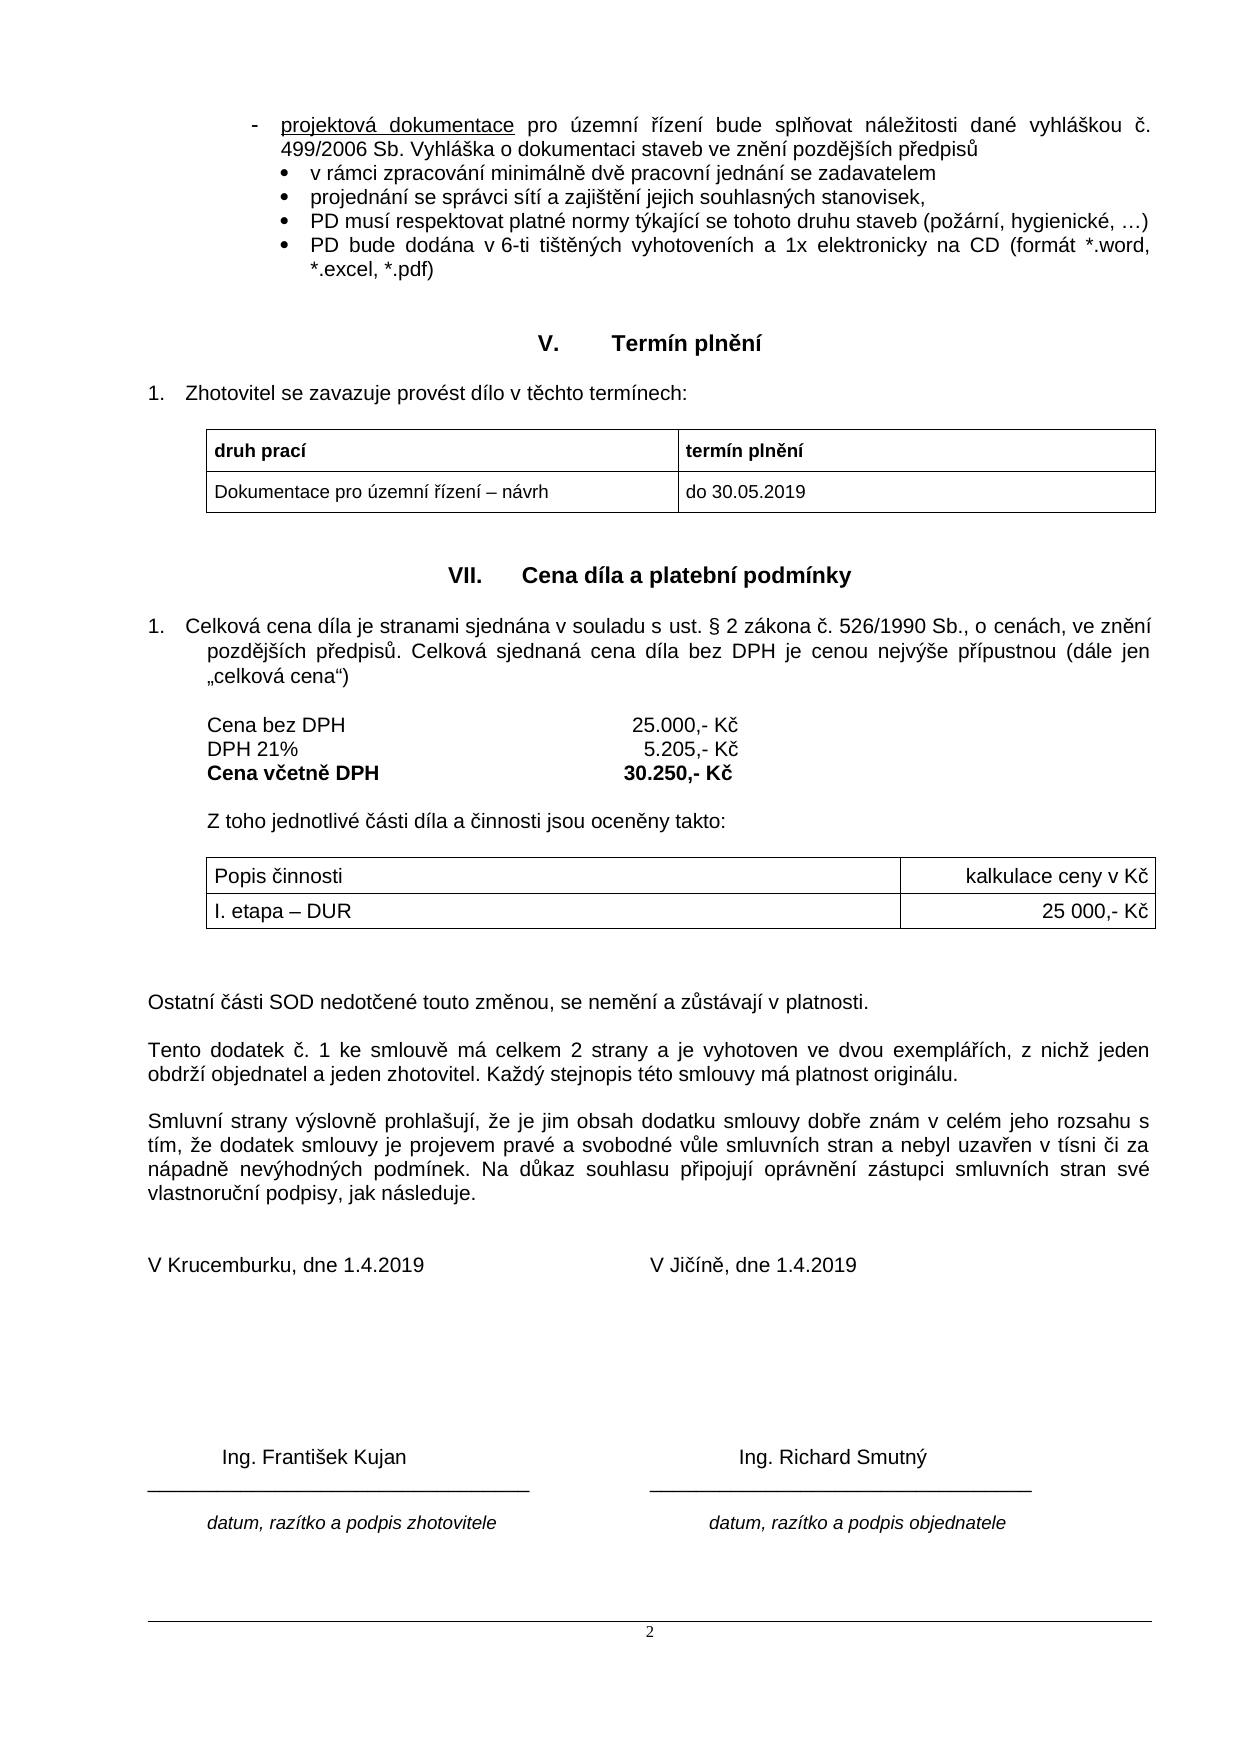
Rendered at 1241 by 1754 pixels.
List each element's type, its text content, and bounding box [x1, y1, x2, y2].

table_header druh prací [207, 430, 678, 471]
table_cell 25 000,- Kč [901, 894, 1155, 928]
list projednání se správci sítí a zajištění jejich souhlasných stanovisek, [281, 185, 1152, 209]
text Cena včetně DPH 30.250,- Kč [207, 761, 1152, 785]
list PD bude dodána v 6-ti tištěných vyhotoveních a 1x elektronicky na CD (formát *.word, *.excel, *.pdf) [281, 233, 1152, 281]
list projektová dokumentace pro územní řízení bude splňovat náležitosti dané vyhláškou č. 499/2006 Sb. Vyhláška o dokumentaci staveb ve znění pozdějších předpisů [251, 113, 1152, 161]
table_cell do 30.05.2019 [679, 472, 1155, 512]
text Cena bez DPH 25.000,- Kč [207, 713, 1152, 737]
text Smluvní strany výslovně prohlašují, že je jim obsah dodatku smlouvy dobře znám v celém jeho rozsahu s tím, že dodatek smlouvy je projevem pravé a svobodné vůle smluvních stran a nebyl uzavřen v tísni či za nápadně nevýhodných podmínek. Na důkaz souhlasu připojují oprávnění zástupci smluvních stran své vlastnoruční podpisy, jak následuje. [148, 1109, 1152, 1205]
subtitle VII. Cena díla a platební podmínky [148, 562, 1152, 588]
subtitle V. Termín plnění [148, 330, 1152, 356]
text datum, razítko a podpis zhotovitele datum, razítko a podpis objednatele [207, 1512, 1152, 1533]
text _________________________________ _________________________________ [148, 1469, 1152, 1493]
list v rámci zpracování minimálně dvě pracovní jednání se zadavatelem [281, 161, 1152, 185]
table_header termín plnění [679, 430, 1155, 471]
text Ostatní části SOD nedotčené touto změnou, se nemění a zůstávají v platnosti. [148, 989, 1152, 1013]
text Ing. František Kujan Ing. Richard Smutný [148, 1445, 1152, 1469]
table_cell Dokumentace pro územní řízení – návrh [207, 472, 678, 512]
table_cell I. etapa – DUR [207, 894, 900, 928]
text Z toho jednotlivé části díla a činnosti jsou oceněny takto: [207, 809, 1152, 833]
table_header kalkulace ceny v Kč [901, 858, 1155, 893]
table_header Popis činnosti [207, 858, 900, 893]
text DPH 21% 5.205,- Kč [207, 737, 1152, 761]
list Zhotovitel se zavazuje provést dílo v těchto termínech: [148, 381, 1152, 405]
text V Krucemburku, dne 1.4.2019 V Jičíně, dne 1.4.2019 [148, 1253, 1152, 1277]
list Celková cena díla je stranami sjednána v souladu s ust. § 2 zákona č. 526/1990 Sb., o cenách, ve znění pozdějších předpisů. Celková sjednaná cena díla bez DPH je cenou nejvýše přípustnou (dále jen „celková cena“) [148, 613, 1152, 688]
text Tento dodatek č. 1 ke smlouvě má celkem 2 strany a je vyhotoven ve dvou exemplářích, z nichž jeden obdrží objednatel a jeden zhotovitel. Každý stejnopis této smlouvy má platnost originálu. [148, 1037, 1152, 1085]
list PD musí respektovat platné normy týkající se tohoto druhu staveb (požární, hygienické, …) [281, 209, 1152, 233]
